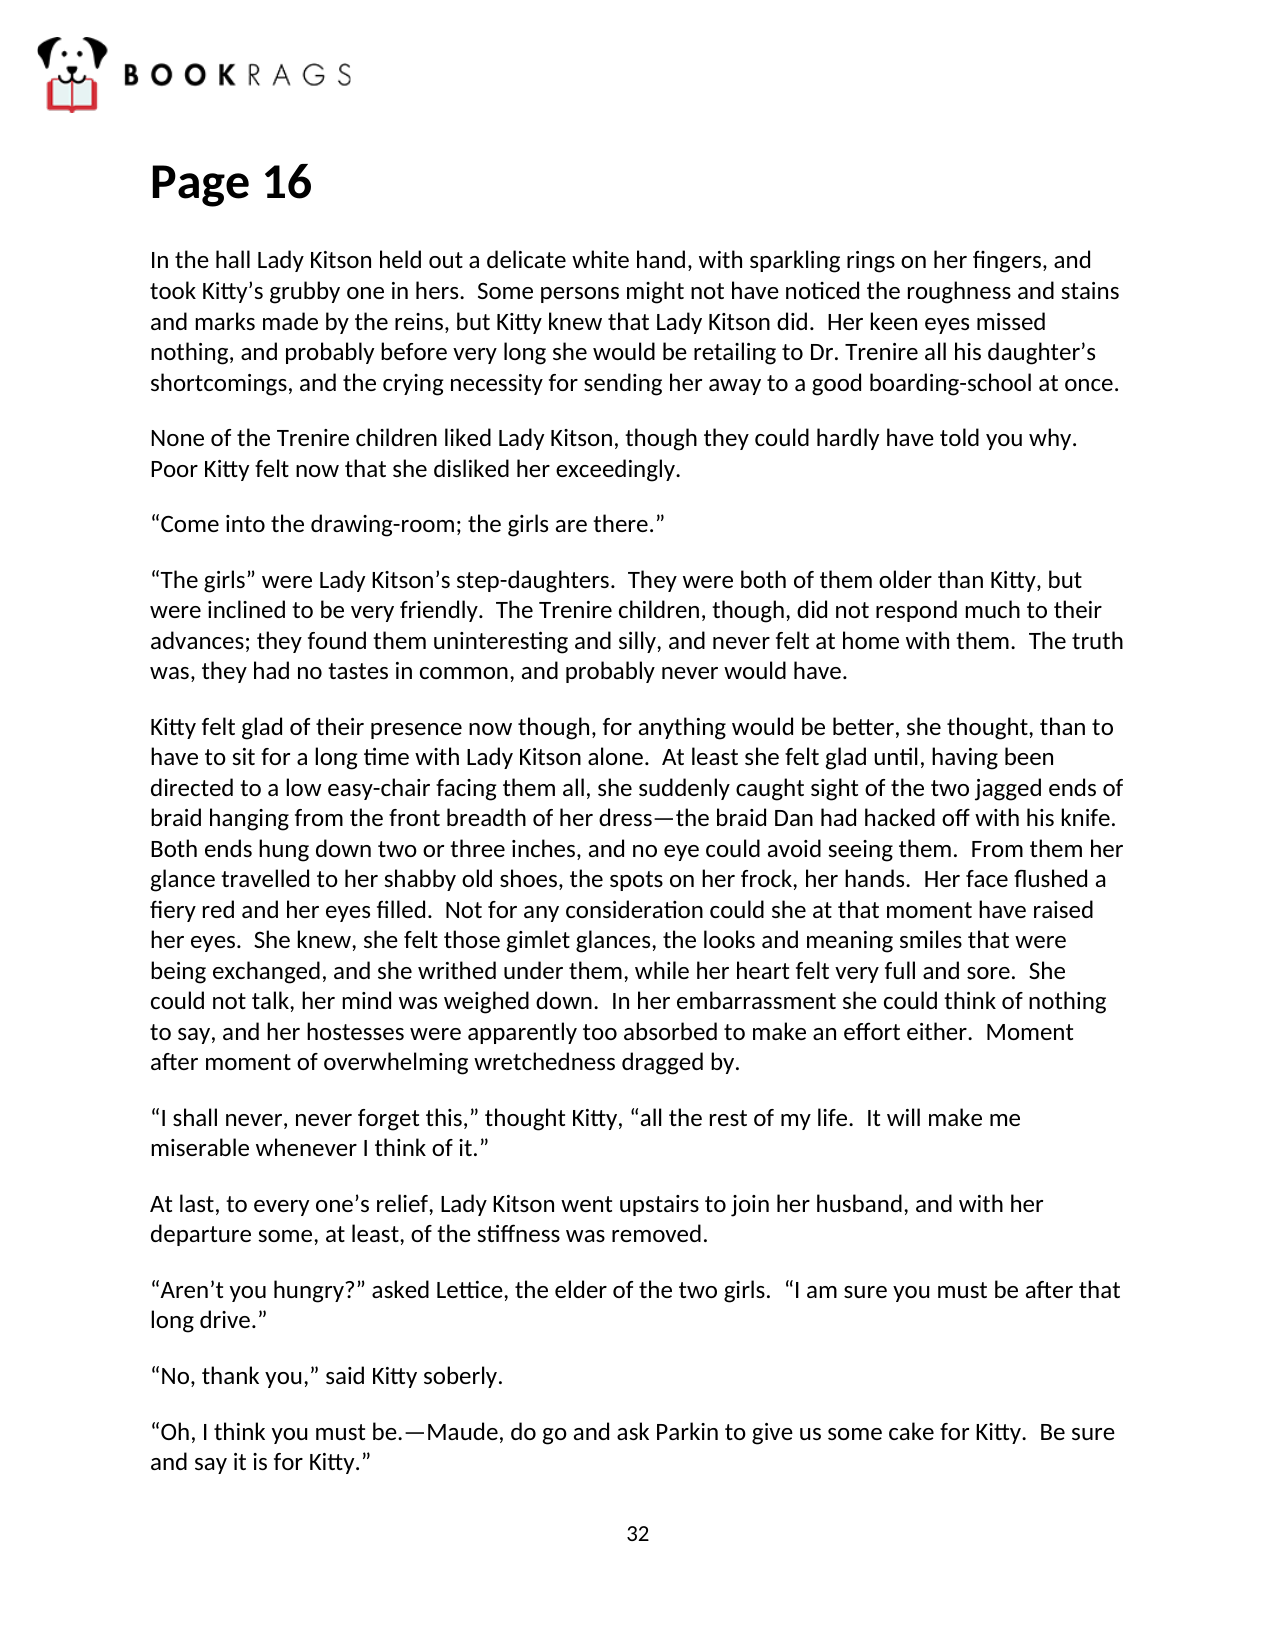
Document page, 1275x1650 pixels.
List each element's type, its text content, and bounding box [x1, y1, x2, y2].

text At last, to every one’s relief, Lady Kitson went upstairs to join her husband, and with her departure some, at least, of the stiffness was removed. [150, 1188, 1125, 1249]
text “The girls” were Lady Kitson’s step-daughters. They were both of them older than Kitty, but were inclined to be very friendly. The Trenire children, though, did not respond much to their advances; they found them uninteresting and silly, and never felt at home with them. The truth was, they had no tastes in common, and probably never would have. [150, 564, 1125, 686]
picture [37, 37, 351, 113]
text “No, thank you,” said Kitty soberly. [150, 1360, 1125, 1391]
text “I shall never, never forget this,” thought Kitty, “all the rest of my life. It will make me miserable whenever I think of it.” [150, 1102, 1125, 1163]
text None of the Trenire children liked Lady Kitson, though they could hardly have told you why. Poor Kitty felt now that she disliked her exceedingly. [150, 422, 1125, 483]
text Kitty felt glad of their presence now though, for anything would be better, she thought, than to have to sit for a long time with Lady Kitson alone. At least she felt glad until, having been directed to a low easy-chair facing them all, she suddenly caught sight of the two jagged ends of braid hanging from the front breadth of her dress—­the braid Dan had hacked off with his knife. Both ends hung down two or three inches, and no eye could avoid seeing them. From them her glance travelled to her shabby old shoes, the spots on her frock, her hands. Her face flushed a fiery red and her eyes filled. Not for any consideration could she at that moment have raised her eyes. She knew, she felt those gimlet glances, the looks and meaning smiles that were being exchanged, and she writhed under them, while her heart felt very full and sore. She could not talk, her mind was weighed down. In her embarrassment she could think of nothing to say, and her hostesses were apparently too absorbed to make an effort either. Moment after moment of overwhelming wretchedness dragged by. [150, 711, 1125, 1077]
text “Aren’t you hungry?” asked Lettice, the elder of the two girls. “I am sure you must be after that long drive.” [150, 1274, 1125, 1335]
text In the hall Lady Kitson held out a delicate white hand, with sparkling rings on her fingers, and took Kitty’s grubby one in hers. Some persons might not have noticed the roughness and stains and marks made by the reins, but Kitty knew that Lady Kitson did. Her keen eyes missed nothing, and probably before very long she would be retailing to Dr. Trenire all his daughter’s shortcomings, and the crying necessity for sending her away to a good boarding-school at once. [150, 244, 1125, 397]
text “Come into the drawing-room; the girls are there.” [150, 508, 1125, 539]
text “Oh, I think you must be.—­Maude, do go and ask Parkin to give us some cake for Kitty. Be sure and say it is for Kitty.” [150, 1416, 1125, 1477]
text Page 16 [150, 150, 1125, 211]
